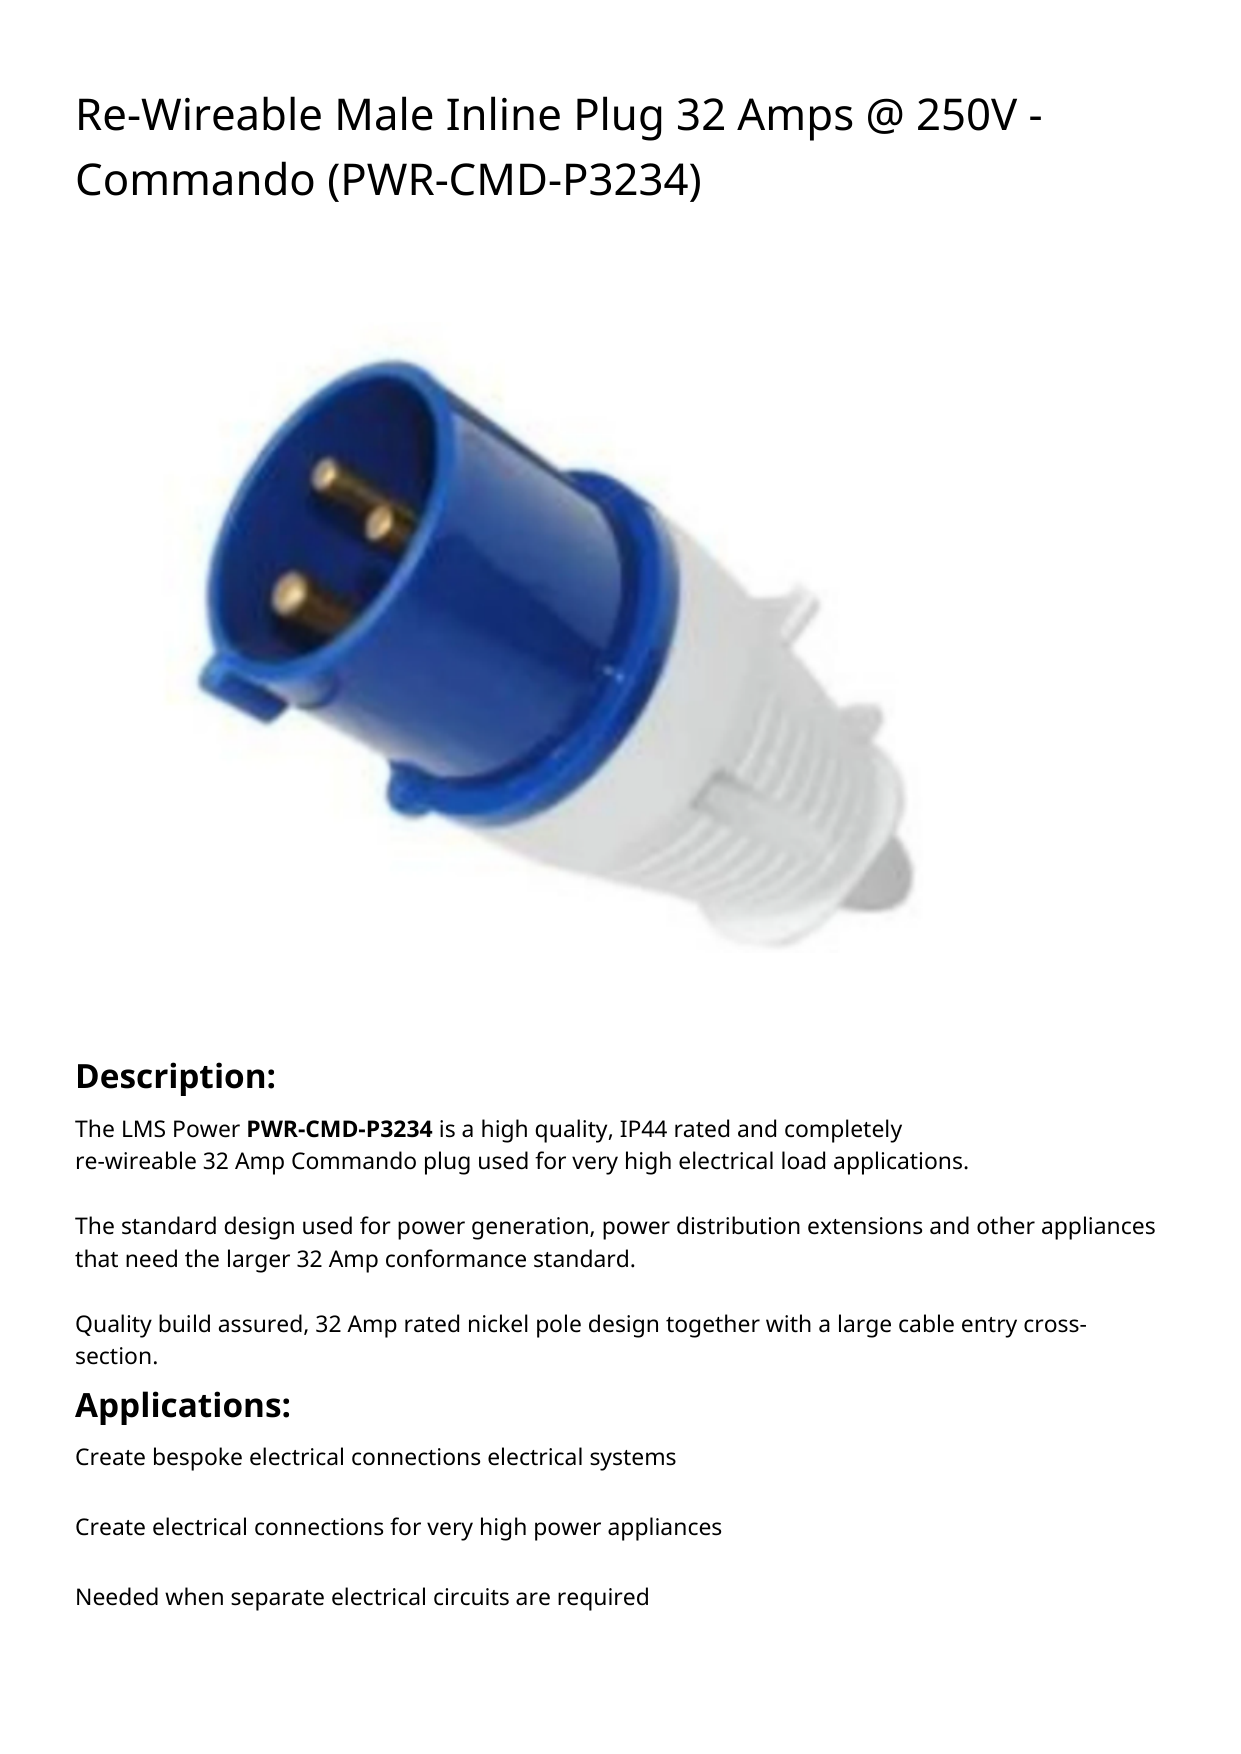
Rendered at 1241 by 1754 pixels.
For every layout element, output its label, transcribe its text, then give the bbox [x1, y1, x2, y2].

picture [75, 322, 977, 953]
text The LMS Power PWR-CMD-P3234 is a high quality, IP44 rated and completely re-wireable 32 Amp Commando plug used for very high electrical load applications. The standard design used for power generation, power distribution extensions and other appliances that need the larger 32 Amp conformance standard. Quality build assured, 32 Amp rated nickel pole design together with a large cable entry cross-section. [75, 1112, 1165, 1372]
text Create bespoke electrical connections electrical systems Create electrical connections for very high power appliances Needed when separate electrical circuits are required [75, 1441, 1165, 1613]
subtitle Re-Wireable Male Inline Plug 32 Amps @ 250V - Commando (PWR-CMD-P3234) [75, 81, 1165, 211]
subtitle Applications: [75, 1372, 1165, 1437]
subtitle Description: [75, 1043, 1165, 1108]
